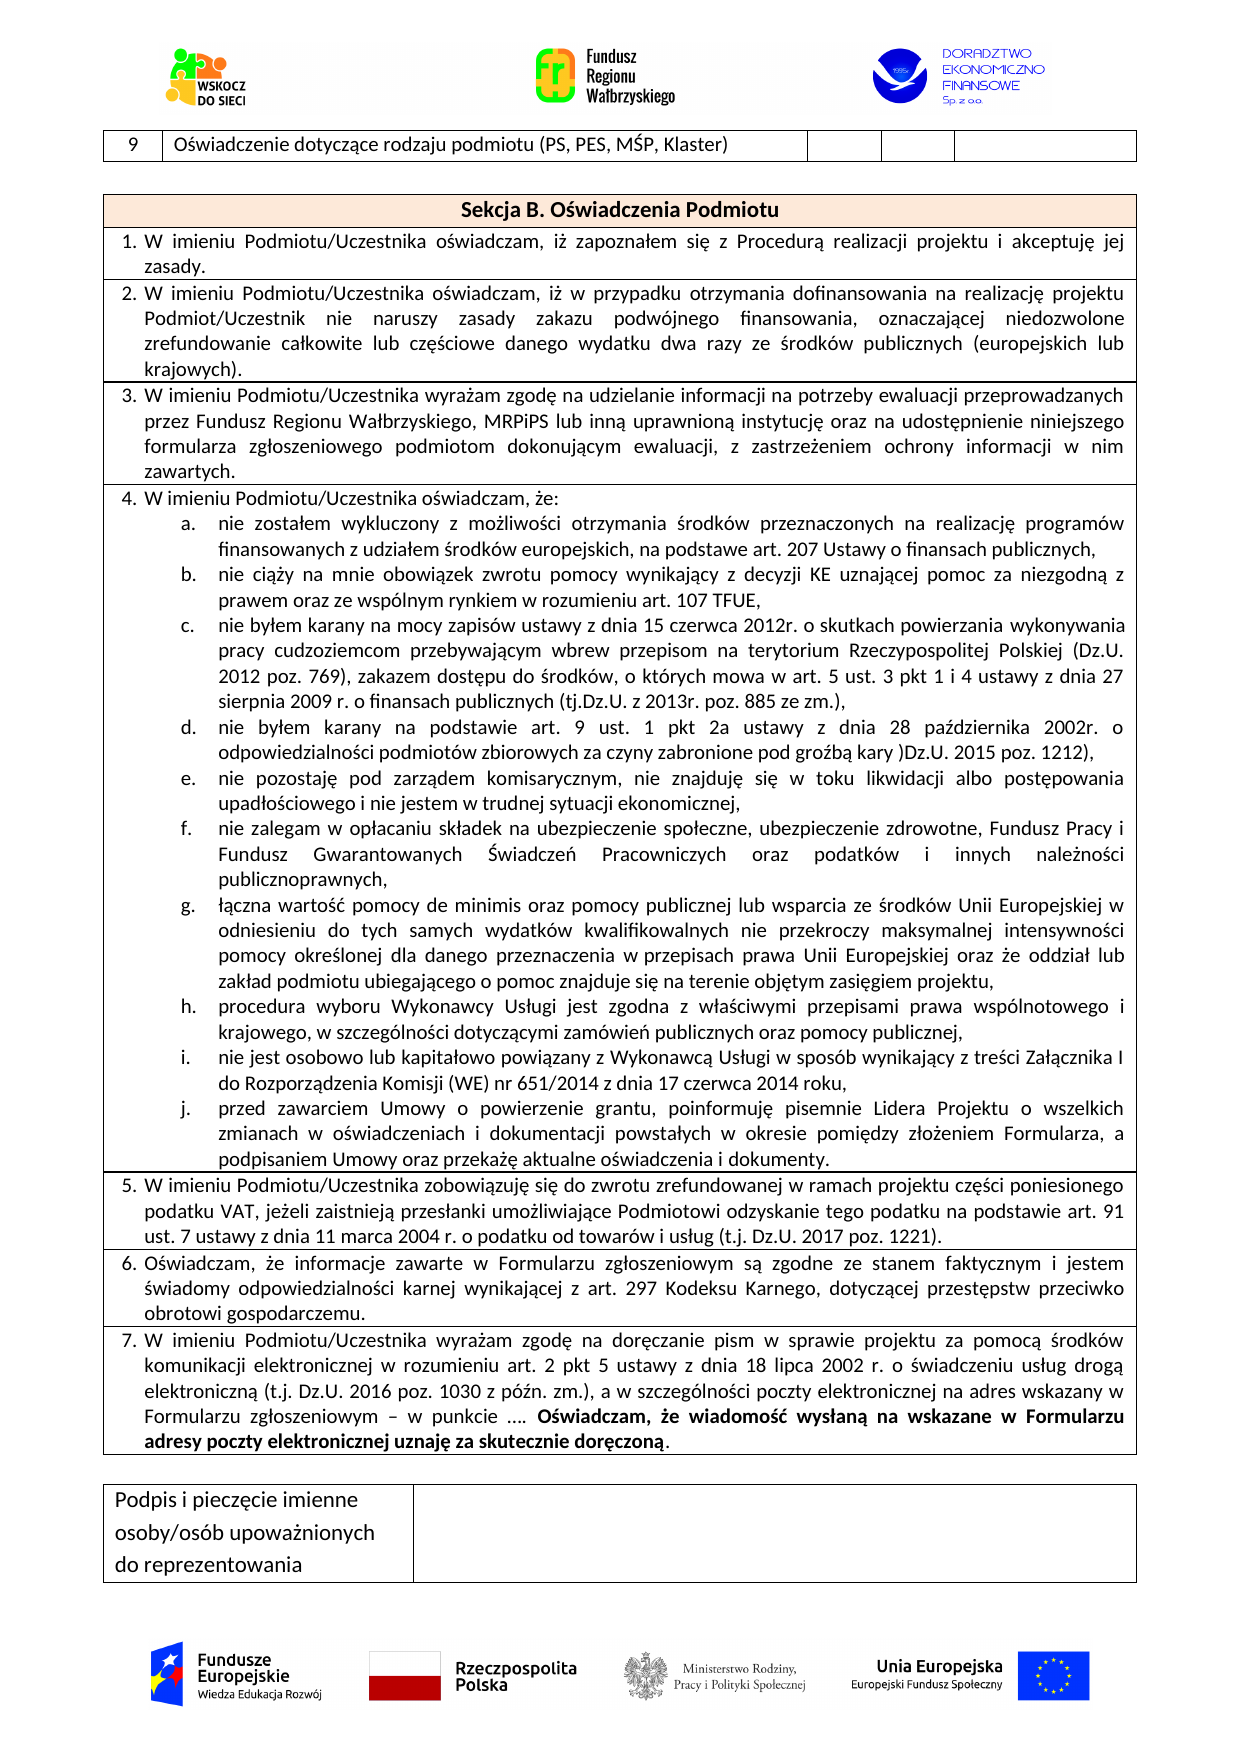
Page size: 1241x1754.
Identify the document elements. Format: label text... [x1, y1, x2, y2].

table_header Sekcja B. Oświadczenia Podmiotu [104, 195, 1136, 227]
table_cell W imieniu Podmiotu/Uczestnika oświadczam, iż zapoznałem się z Procedurą realizacji projektu i akceptuję jej zasady. [104, 228, 1136, 279]
table_cell [955, 131, 1136, 161]
table_cell [882, 131, 954, 161]
picture [147, 1638, 1093, 1710]
table_header [414, 1485, 1136, 1582]
table_cell W imieniu Podmiotu/Uczestnika wyrażam zgodę na udzielanie informacji na potrzeby ewaluacji przeprowadzanych przez Fundusz Regionu Wałbrzyskiego, MRPiPS lub inną uprawnioną instytucję oraz na udostępnienie niniejszego formularza zgłoszeniowego podmiotom dokonującym ewaluacji, z zastrzeżeniem ochrony informacji w nim zawartych. [104, 383, 1136, 484]
table_cell W imieniu Podmiotu/Uczestnika oświadczam, że: nie zostałem wykluczony z możliwości otrzymania środków przeznaczonych na realizację programów finansowanych z udziałem środków europejskich, na podstawe art. 207 Ustawy o finansach publicznych, nie ciąży na mnie obowiązek zwrotu pomocy wynikający z decyzji KE uznającej pomoc za niezgodną z prawem oraz ze wspólnym rynkiem w rozumieniu art. 107 TFUE, nie byłem karany na mocy zapisów ustawy z dnia 15 czerwca 2012r. o skutkach powierzania wykonywania pracy cudzoziemcom przebywającym wbrew przepisom na terytorium Rzeczypospolitej Polskiej (Dz.U. 2012 poz. 769), zakazem dostępu do środków, o których mowa w art. 5 ust. 3 pkt 1 i 4 ustawy z dnia 27 sierpnia 2009 r. o finansach publicznych (tj.Dz.U. z 2013r. poz. 885 ze zm.), nie byłem karany na podstawie art. 9 ust. 1 pkt 2a ustawy z dnia 28 października 2002r. o odpowiedzialności podmiotów zbiorowych za czyny zabronione pod groźbą kary )Dz.U. 2015 poz. 1212), nie pozostaję pod zarządem komisarycznym, nie znajduję się w toku likwidacji albo postępowania upadłościowego i nie jestem w trudnej sytuacji ekonomicznej, nie zalegam w opłacaniu składek na ubezpieczenie społeczne, ubezpieczenie zdrowotne, Fundusz Pracy i Fundusz Gwarantowanych Świadczeń Pracowniczych oraz podatków i innych należności publicznoprawnych, łączna wartość pomocy de minimis oraz pomocy publicznej lub wsparcia ze środków Unii Europejskiej w odniesieniu do tych samych wydatków kwalifikowalnych nie przekroczy maksymalnej intensywności pomocy określonej dla danego przeznaczenia w przepisach prawa Unii Europejskiej oraz że oddział lub zakład podmiotu ubiegającego o pomoc znajduje się na terenie objętym zasięgiem projektu, procedura wyboru Wykonawcy Usługi jest zgodna z właściwymi przepisami prawa wspólnotowego i krajowego, w szczególności dotyczącymi zamówień publicznych oraz pomocy publicznej, nie jest osobowo lub kapitałowo powiązany z Wykonawcą Usługi w sposób wynikający z treści Załącznika I do Rozporządzenia Komisji (WE) nr 651/2014 z dnia 17 czerwca 2014 roku, przed zawarciem Umowy o powierzenie grantu, poinformuję pisemnie Lidera Projektu o wszelkich zmianach w oświadczeniach i dokumentacji powstałych w okresie pomiędzy złożeniem Formularza, a podpisaniem Umowy oraz przekażę aktualne oświadczenia i dokumenty. [104, 485, 1136, 1171]
table_cell W imieniu Podmiotu/Uczestnika oświadczam, iż w przypadku otrzymania dofinansowania na realizację projektu Podmiot/Uczestnik nie naruszy zasady zakazu podwójnego finansowania, oznaczającej niedozwolone zrefundowanie całkowite lub częściowe danego wydatku dwa razy ze środków publicznych (europejskich lub krajowych). [104, 280, 1136, 381]
table_cell 9 [104, 131, 162, 161]
table_cell Oświadczenie dotyczące rodzaju podmiotu (PS, PES, MŚP, Klaster) [163, 131, 807, 161]
table_cell Oświadczam, że informacje zawarte w Formularzu zgłoszeniowym są zgodne ze stanem faktycznym i jestem świadomy odpowiedzialności karnej wynikającej z art. 297 Kodeksu Karnego, dotyczącej przestępstw przeciwko obrotowi gospodarczemu. [104, 1250, 1136, 1326]
table_cell W imieniu Podmiotu/Uczestnika wyrażam zgodę na doręczanie pism w sprawie projektu za pomocą środków komunikacji elektronicznej w rozumieniu art. 2 pkt 5 ustawy z dnia 18 lipca 2002 r. o świadczeniu usług drogą elektroniczną (t.j. Dz.U. 2016 poz. 1030 z późn. zm.), a w szczególności poczty elektronicznej na adres wskazany w Formularzu zgłoszeniowym – w punkcie …. Oświadczam, że wiadomość wysłaną na wskazane w Formularzu adresy poczty elektronicznej uznaję za skutecznie doręczoną. [104, 1327, 1136, 1454]
table_cell W imieniu Podmiotu/Uczestnika zobowiązuję się do zwrotu zrefundowanej w ramach projektu części poniesionego podatku VAT, jeżeli zaistnieją przesłanki umożliwiające Podmiotowi odzyskanie tego podatku na podstawie art. 91 ust. 7 ustawy z dnia 11 marca 2004 r. o podatku od towarów i usług (t.j. Dz.U. 2017 poz. 1221). [104, 1173, 1136, 1249]
picture [158, 42, 1052, 115]
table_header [104, 1485, 413, 1582]
table_cell [808, 131, 881, 161]
